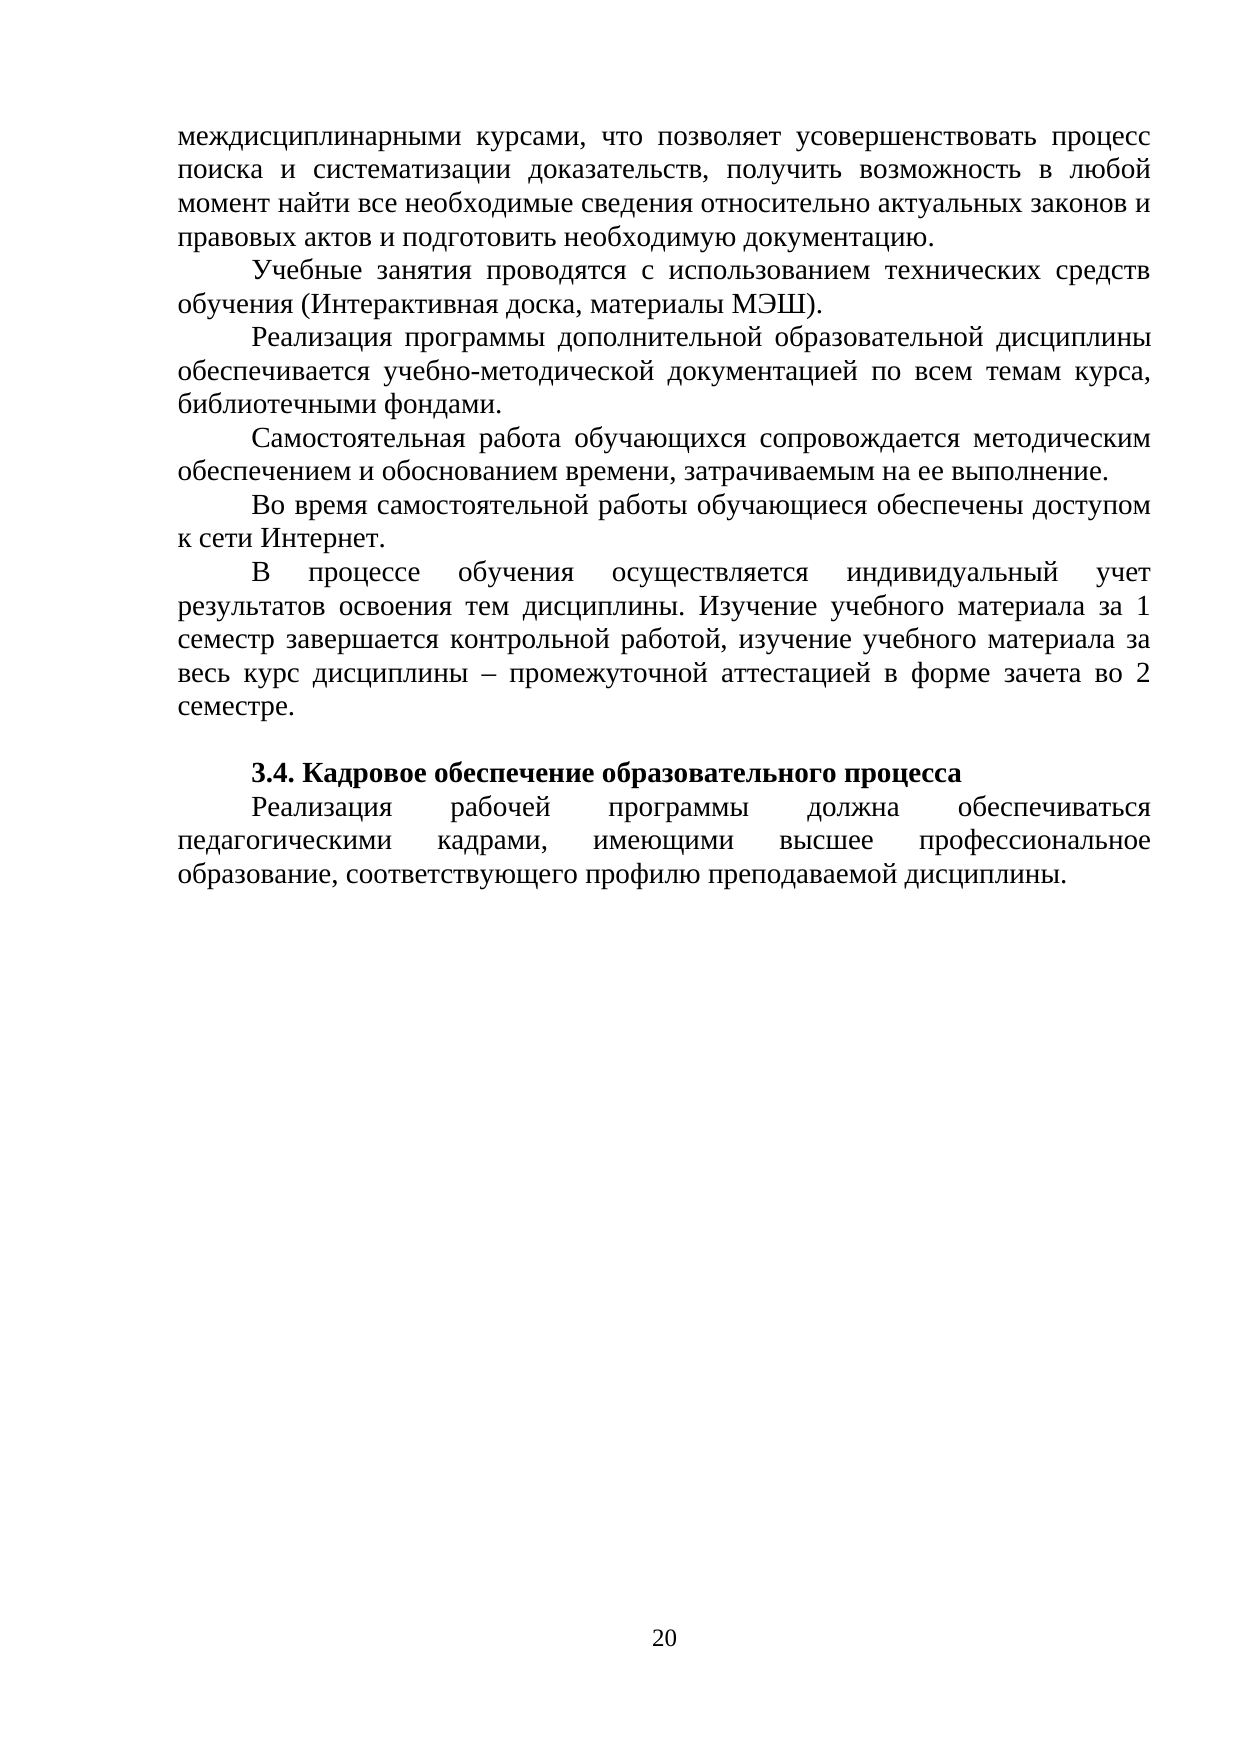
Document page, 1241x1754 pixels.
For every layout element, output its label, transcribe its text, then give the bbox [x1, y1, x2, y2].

text Самостоятельная работа обучающихся сопровождается методическим обеспечением и обоснованием времени, затрачиваемым на ее выполнение. [177, 420, 1152, 487]
text Реализация программы дополнительной образовательной дисциплины обеспечивается учебно-методической документацией по всем темам курса, библиотечными фондами. [177, 319, 1152, 420]
text Во время самостоятельной работы обучающиеся обеспечены доступом к сети Интернет. [177, 487, 1152, 554]
text Учебные занятия проводятся с использованием технических средств обучения (Интерактивная доска, материалы МЭШ). [177, 252, 1152, 319]
text 3.4. Кадровое обеспечение образовательного процесса [177, 755, 1152, 789]
text В процессе обучения осуществляется индивидуальный учет результатов освоения тем дисциплины. Изучение учебного материала за 1 семестр завершается контрольной работой, изучение учебного материала за весь курс дисциплины – промежуточной аттестацией в форме зачета во 2 семестре. [177, 554, 1152, 722]
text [177, 118, 1152, 252]
text Реализация рабочей программы должна обеспечиваться педагогическими кадрами, имеющими высшее профессиональное образование, соответствующего профилю преподаваемой дисциплины. [177, 789, 1152, 889]
